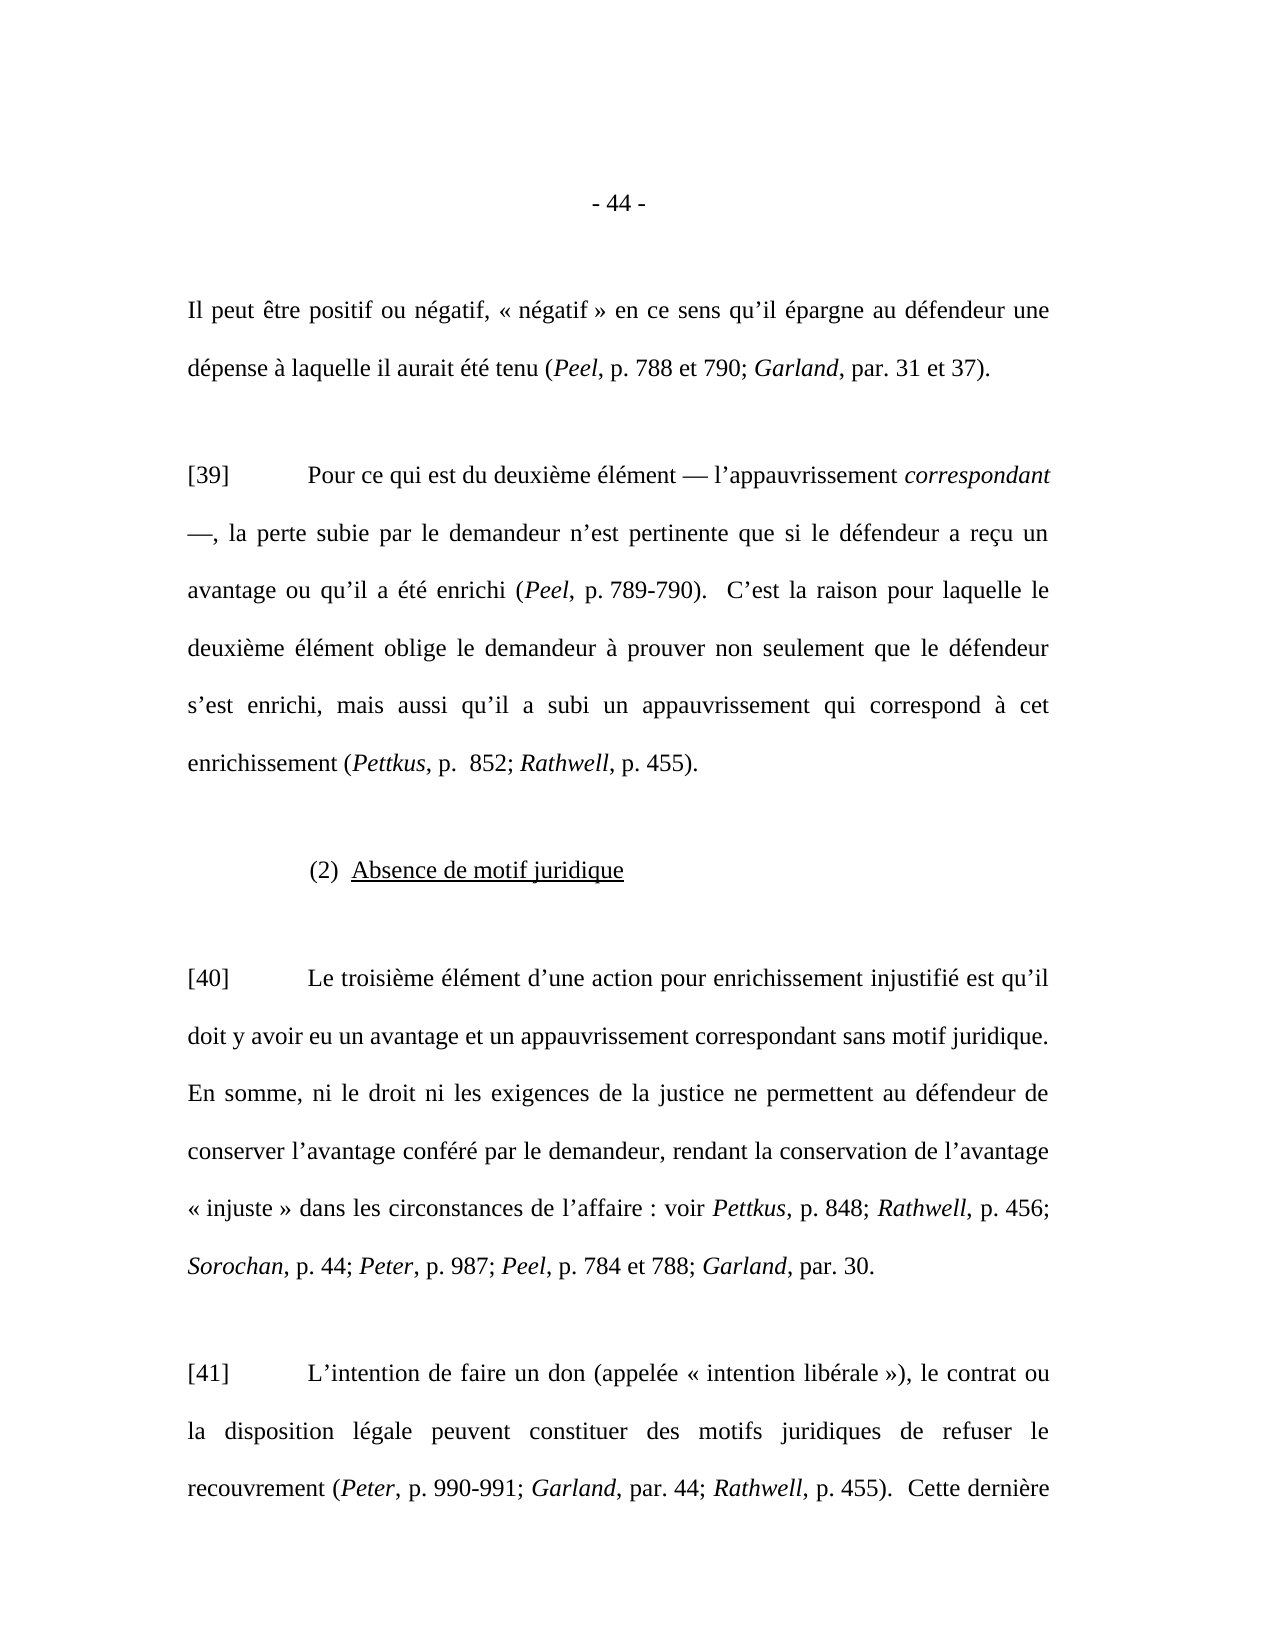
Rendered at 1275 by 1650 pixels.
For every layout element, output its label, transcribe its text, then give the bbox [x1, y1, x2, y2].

text Pour ce qui est du deuxième élément — l’appauvrissement correspondant —, la perte subie par le demandeur n’est pertinente que si le défendeur a reçu un avantage ou qu’il a été enrichi (Peel, p. 789-790). C’est la raison pour laquelle le deuxième élément oblige le demandeur à prouver non seulement que le défendeur s’est enrichi, mais aussi qu’il a subi un appauvrissement qui correspond à cet enrichissement (Pettkus, p. 852; Rathwell, p. 455). [187, 460, 1050, 777]
text Le troisième élément d’une action pour enrichissement injustifié est qu’il doit y avoir eu un avantage et un appauvrissement correspondant sans motif juridique. En somme, ni le droit ni les exigences de la justice ne permettent au défendeur de conserver l’avantage conféré par le demandeur, rendant la conservation de l’avantage « injuste » dans les circonstances de l’affaire : voir Pettkus, p. 848; Rathwell, p. 456; Sorochan, p. 44; Peter, p. 987; Peel, p. 784 et 788; Garland, par. 30. [187, 963, 1050, 1280]
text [187, 1358, 1050, 1502]
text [187, 295, 1050, 382]
text (2) Absence de motif juridique [187, 855, 1050, 884]
